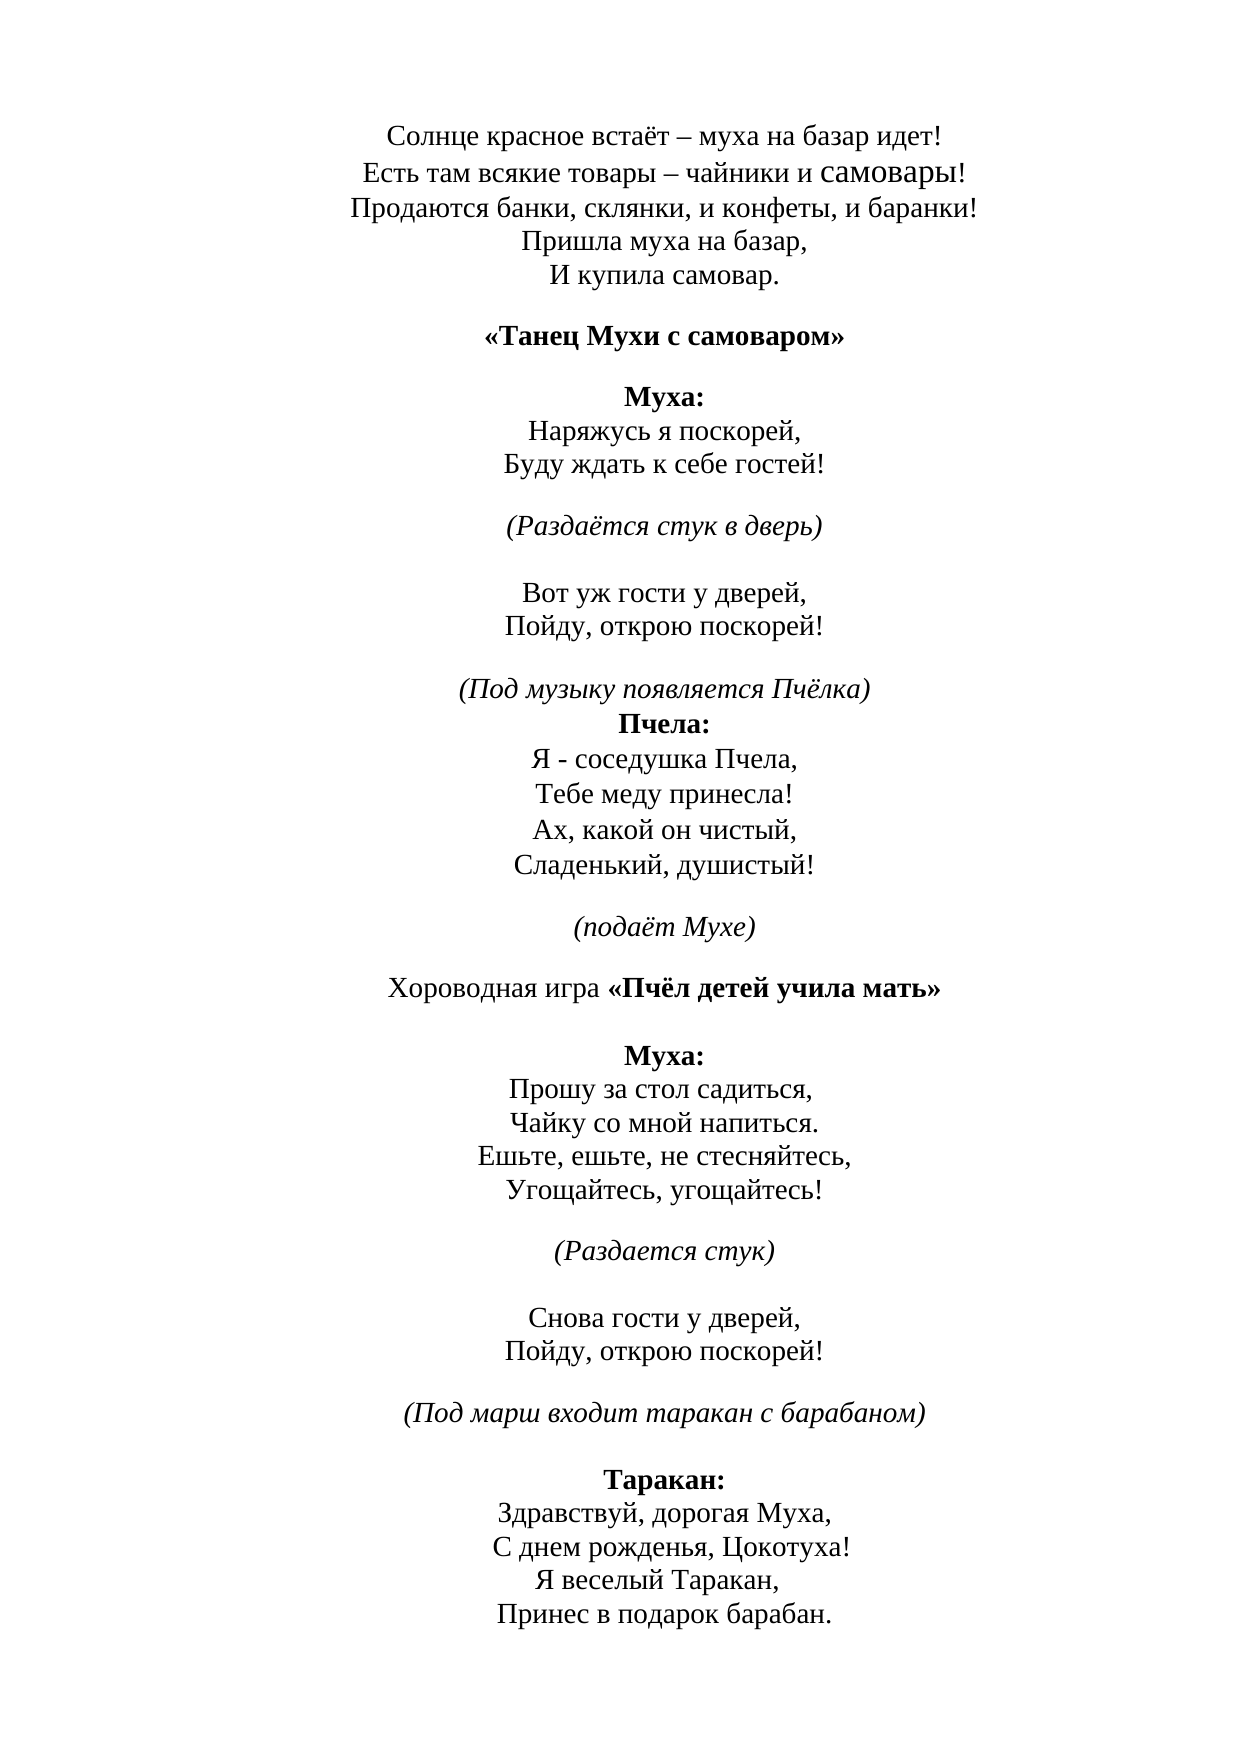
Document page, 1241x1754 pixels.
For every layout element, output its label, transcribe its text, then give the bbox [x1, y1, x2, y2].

text Я веселый Таракан, [177, 1562, 1152, 1596]
text Таракан: [177, 1462, 1152, 1495]
text Хороводная игра «Пчёл детей учила мать» [177, 971, 1152, 1004]
text Буду ждать к себе гостей! [177, 446, 1152, 480]
text Ах, какой он чистый, [177, 810, 1152, 845]
text Муха: [177, 379, 1152, 413]
text (Раздается стук) [177, 1233, 1152, 1266]
text Снова гости у дверей, [177, 1300, 1152, 1333]
text Солнце красное встаёт – муха на базар идет! Есть там всякие товары – чайники и самовары! Продаются банки, склянки, и конфеты, и баранки! [177, 118, 1152, 223]
text Муха: [177, 1038, 1152, 1071]
text С днем рожденья, Цокотуха! [177, 1529, 1152, 1562]
text И купила самовар. [177, 257, 1152, 291]
text (Под марш входит таракан с барабаном) [177, 1395, 1152, 1428]
text Принес в подарок барабан. [177, 1596, 1152, 1629]
text Пойду, открою поскорей! [177, 1333, 1152, 1367]
text Ешьте, ешьте, не стесняйтесь, [177, 1138, 1152, 1172]
text Здравствуй, дорогая Муха, [177, 1495, 1152, 1529]
text (Раздаётся стук в дверь) [177, 508, 1152, 541]
text Сладенький, душистый! [177, 845, 1152, 881]
text «Танец Мухи с самоваром» [177, 318, 1152, 352]
text Чайку со мной напиться. [177, 1105, 1152, 1138]
text (подаёт Мухе) [177, 881, 1152, 943]
text Пришла муха на базар, [177, 223, 1152, 257]
text Пчела: Я - соседушка Пчела, [177, 704, 1152, 775]
text Вот уж гости у дверей, [177, 575, 1152, 608]
text Тебе меду принесла! [177, 775, 1152, 810]
text Пойду, открою поскорей! [177, 608, 1152, 642]
text Прошу за стол садиться, [177, 1071, 1152, 1105]
text Наряжусь я поскорей, [177, 413, 1152, 446]
text Угощайтесь, угощайтесь! [177, 1172, 1152, 1205]
text (Под музыку появляется Пчёлка) [177, 669, 1152, 704]
